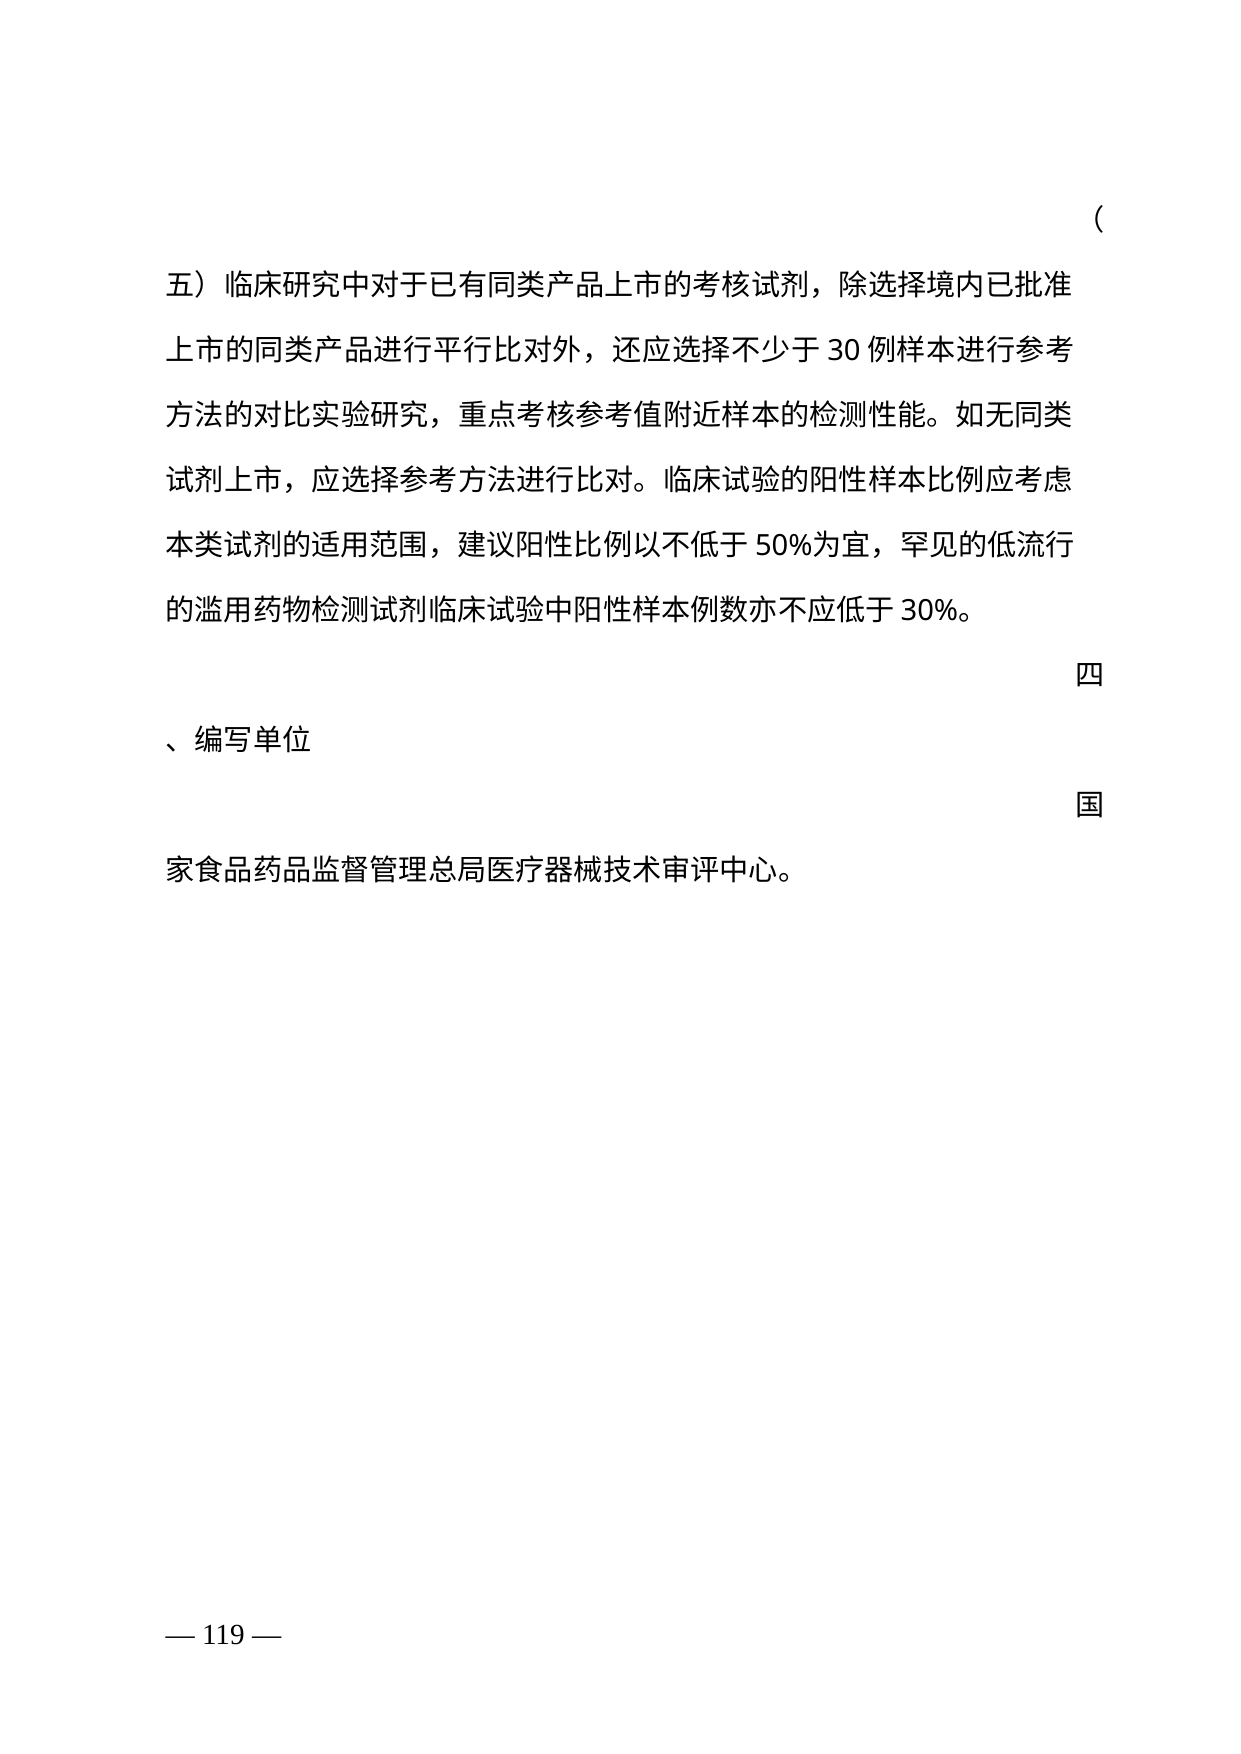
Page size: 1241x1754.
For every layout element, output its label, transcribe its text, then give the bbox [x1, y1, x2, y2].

text 国家食品药品监督管理总局医疗器械技术审评中心。 [165, 770, 1075, 900]
text （五）临床研究中对于已有同类产品上市的考核试剂，除选择境内已批准上市的同类产品进行平行比对外，还应选择不少于30例样本进行参考方法的对比实验研究，重点考核参考值附近样本的检测性能。如无同类试剂上市，应选择参考方法进行比对。临床试验的阳性样本比例应考虑本类试剂的适用范围，建议阳性比例以不低于50%为宜，罕见的低流行的滥用药物检测试剂临床试验中阳性样本例数亦不应低于30%。 [165, 185, 1075, 640]
text 四、编写单位 [165, 640, 1075, 770]
